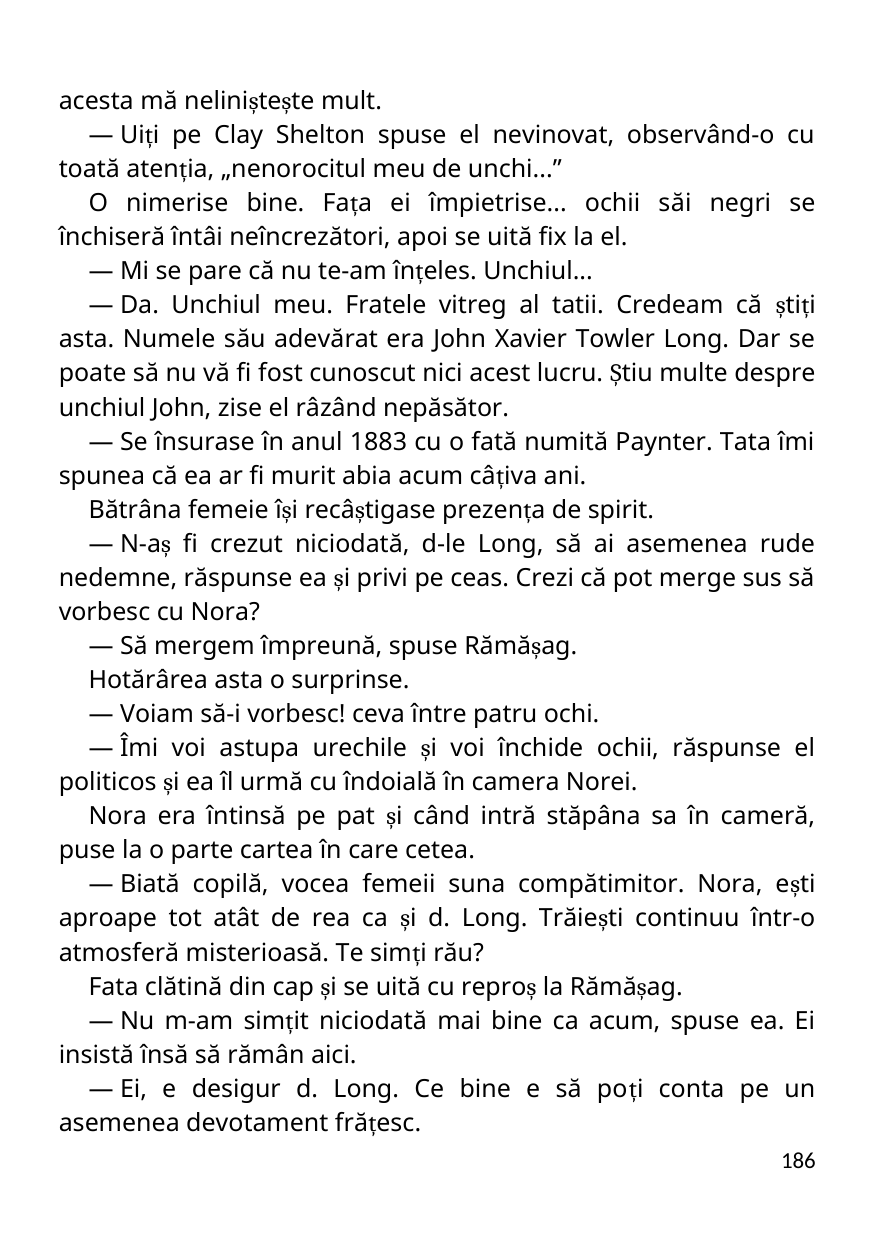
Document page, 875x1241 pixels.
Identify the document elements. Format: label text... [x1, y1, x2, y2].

text Nora era întinsă pe pat și când intră stăpâna sa în cameră, puse la o parte cartea în care cetea. [58, 798, 816, 866]
text — Mi se pare că nu te-am înțeles. Unchiul... [58, 253, 816, 287]
text — Da. Unchiul meu. Fratele vitreg al tatii. Credeam că știți asta. Numele său adevărat era John Xavier Towler Long. Dar se poate să nu vă fi fost cunoscut nici acest lucru. Știu multe despre unchiul John, zise el râzând nepăsător. [58, 287, 816, 423]
text Hotărârea asta o surprinse. [58, 662, 816, 696]
text — Uiți pe Clay Shelton spuse el nevinovat, observând-o cu toată atenția, „nenorocitul meu de unchi...” [58, 117, 816, 185]
text — Biată copilă, vocea femeii suna compătimitor. Nora, ești aproape tot atât de rea ca și d. Long. Trăiești continuu într-o atmosferă misterioasă. Te simți rău? [58, 866, 816, 968]
text — N-aș fi crezut niciodată, d-le Long, să ai asemenea rude nedemne, răspunse ea și privi pe ceas. Crezi că pot merge sus să vorbesc cu Nora? [58, 525, 816, 628]
text Fata clătină din cap și se uită cu reproș la Rămășag. [58, 968, 816, 1002]
text — Îmi voi astupa urechile și voi închide ochii, răspunse el politicos și ea îl urmă cu îndoială în camera Norei. [58, 730, 816, 798]
text — Se însurase în anul 1883 cu o fată numită Paynter. Tata îmi spunea că ea ar fi murit abia acum câțiva ani. [58, 423, 816, 491]
text Bătrâna femeie își recâștigase prezența de spirit. [58, 491, 816, 525]
text O nimerise bine. Fața ei împietrise... ochii săi negri se închiseră întâi neîncrezători, apoi se uită fix la el. [58, 185, 816, 253]
text — Ei, e desigur d. Long. Ce bine e să poți conta pe un asemenea devotament frățesc. [58, 1070, 816, 1138]
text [58, 83, 816, 117]
text — Voiam să-i vorbesc! ceva între patru ochi. [58, 696, 816, 730]
text — Să mergem împreună, spuse Rămășag. [58, 628, 816, 662]
text — Nu m-am simțit niciodată mai bine ca acum, spuse ea. Ei insistă însă să rămân aici. [58, 1002, 816, 1070]
